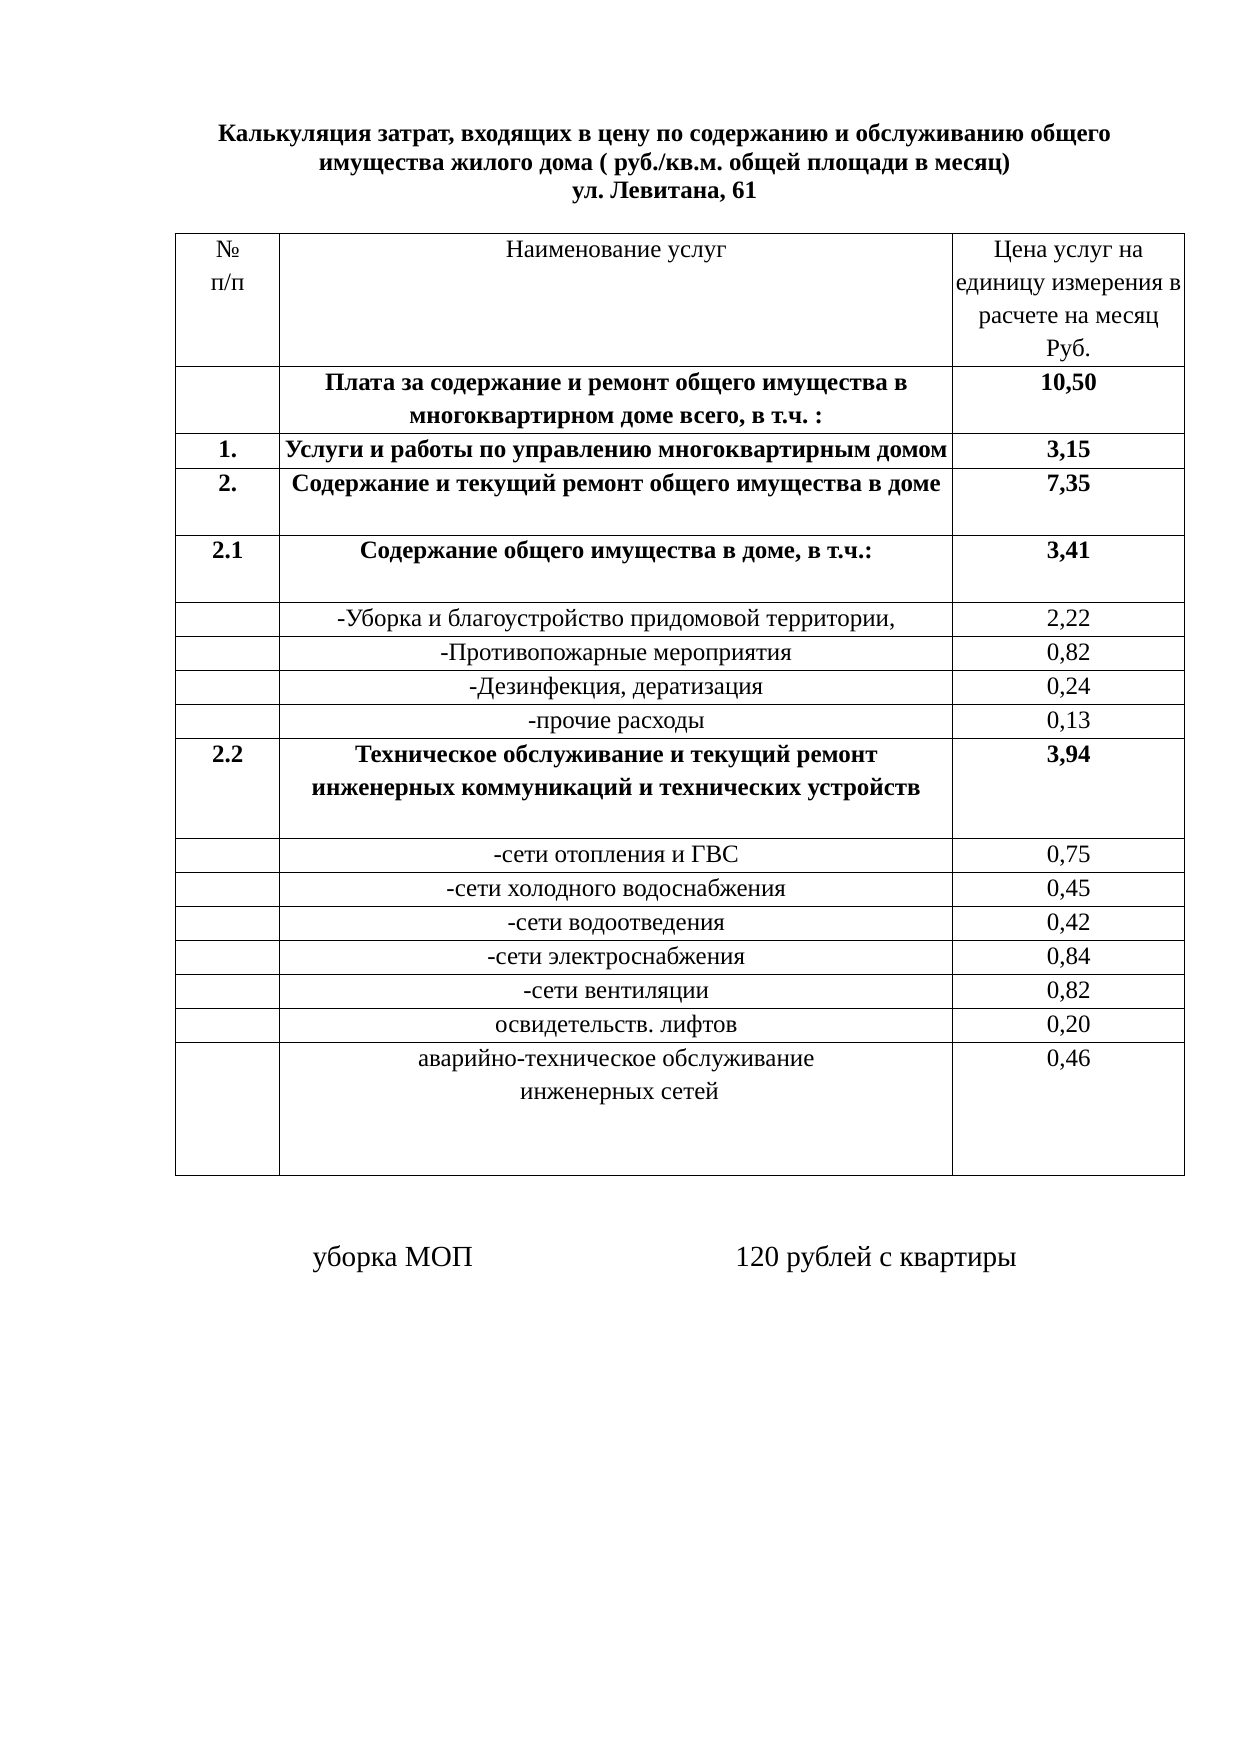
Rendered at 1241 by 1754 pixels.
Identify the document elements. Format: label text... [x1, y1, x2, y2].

table_cell 0,82 [953, 637, 1184, 670]
table_cell 0,84 [953, 941, 1184, 974]
table_cell [176, 975, 279, 1008]
table_cell 3,94 [953, 739, 1184, 838]
table_cell [176, 873, 279, 906]
table_cell 0,45 [953, 873, 1184, 906]
table_cell освидетельств. лифтов [280, 1009, 952, 1042]
table_cell 3,15 [953, 434, 1184, 467]
table_cell 0,20 [953, 1009, 1184, 1042]
text ул. Левитана, 61 [177, 176, 1152, 204]
table_cell 0,46 [953, 1043, 1184, 1175]
table_header Наименование услуг [280, 234, 952, 366]
table_cell [176, 637, 279, 670]
table_cell -Уборка и благоустройство придомовой территории, [280, 603, 952, 636]
table_cell 0,82 [953, 975, 1184, 1008]
table_cell -сети электроснабжения [280, 941, 952, 974]
table_cell 2.1 [176, 536, 279, 602]
table_cell -сети вентиляции [280, 975, 952, 1008]
table_cell Плата за содержание и ремонт общего имущества в многоквартирном доме всего, в т.ч. : [280, 367, 952, 433]
table_cell -прочие расходы [280, 705, 952, 738]
table_cell [176, 367, 279, 433]
table_cell [176, 907, 279, 940]
table_header № п/п [176, 234, 279, 366]
table_cell [176, 1009, 279, 1042]
table_cell 0,24 [953, 671, 1184, 704]
table_cell Содержание и текущий ремонт общего имущества в доме [280, 469, 952, 534]
table_cell Услуги и работы по управлению многоквартирным домом [280, 434, 952, 467]
table_cell 0,42 [953, 907, 1184, 940]
table_cell Содержание общего имущества в доме, в т.ч.: [280, 536, 952, 602]
text Калькуляция затрат, входящих в цену по содержанию и обслуживанию общего имущества жилого дома ( руб./кв.м. общей площади в месяц) [177, 118, 1152, 176]
table_cell 2,22 [953, 603, 1184, 636]
table_cell 2.2 [176, 739, 279, 838]
table_cell аварийно-техническое обслуживание инженерных сетей [280, 1043, 952, 1175]
table_cell 3,41 [953, 536, 1184, 602]
table_cell 2. [176, 469, 279, 534]
table_cell Техническое обслуживание и текущий ремонт инженерных коммуникаций и технических устройств [280, 739, 952, 838]
table_cell -Дезинфекция, дератизация [280, 671, 952, 704]
table_cell 0,13 [953, 705, 1184, 738]
table_cell -Противопожарные мероприятия [280, 637, 952, 670]
table_cell -сети отопления и ГВС [280, 839, 952, 872]
table_cell [176, 941, 279, 974]
table_cell -сети холодного водоснабжения [280, 873, 952, 906]
table_cell 10,50 [953, 367, 1184, 433]
table_header Цена услуг на единицу измерения в расчете на месяц Руб. [953, 234, 1184, 366]
table_cell 1. [176, 434, 279, 467]
table_cell [176, 603, 279, 636]
text уборка МОП 120 рублей с квартиры [177, 1239, 1152, 1272]
table_cell 7,35 [953, 469, 1184, 534]
table_cell [176, 705, 279, 738]
table_cell [176, 671, 279, 704]
table_cell [176, 1043, 279, 1175]
table_cell [176, 839, 279, 872]
table_cell 0,75 [953, 839, 1184, 872]
table_cell -сети водоотведения [280, 907, 952, 940]
